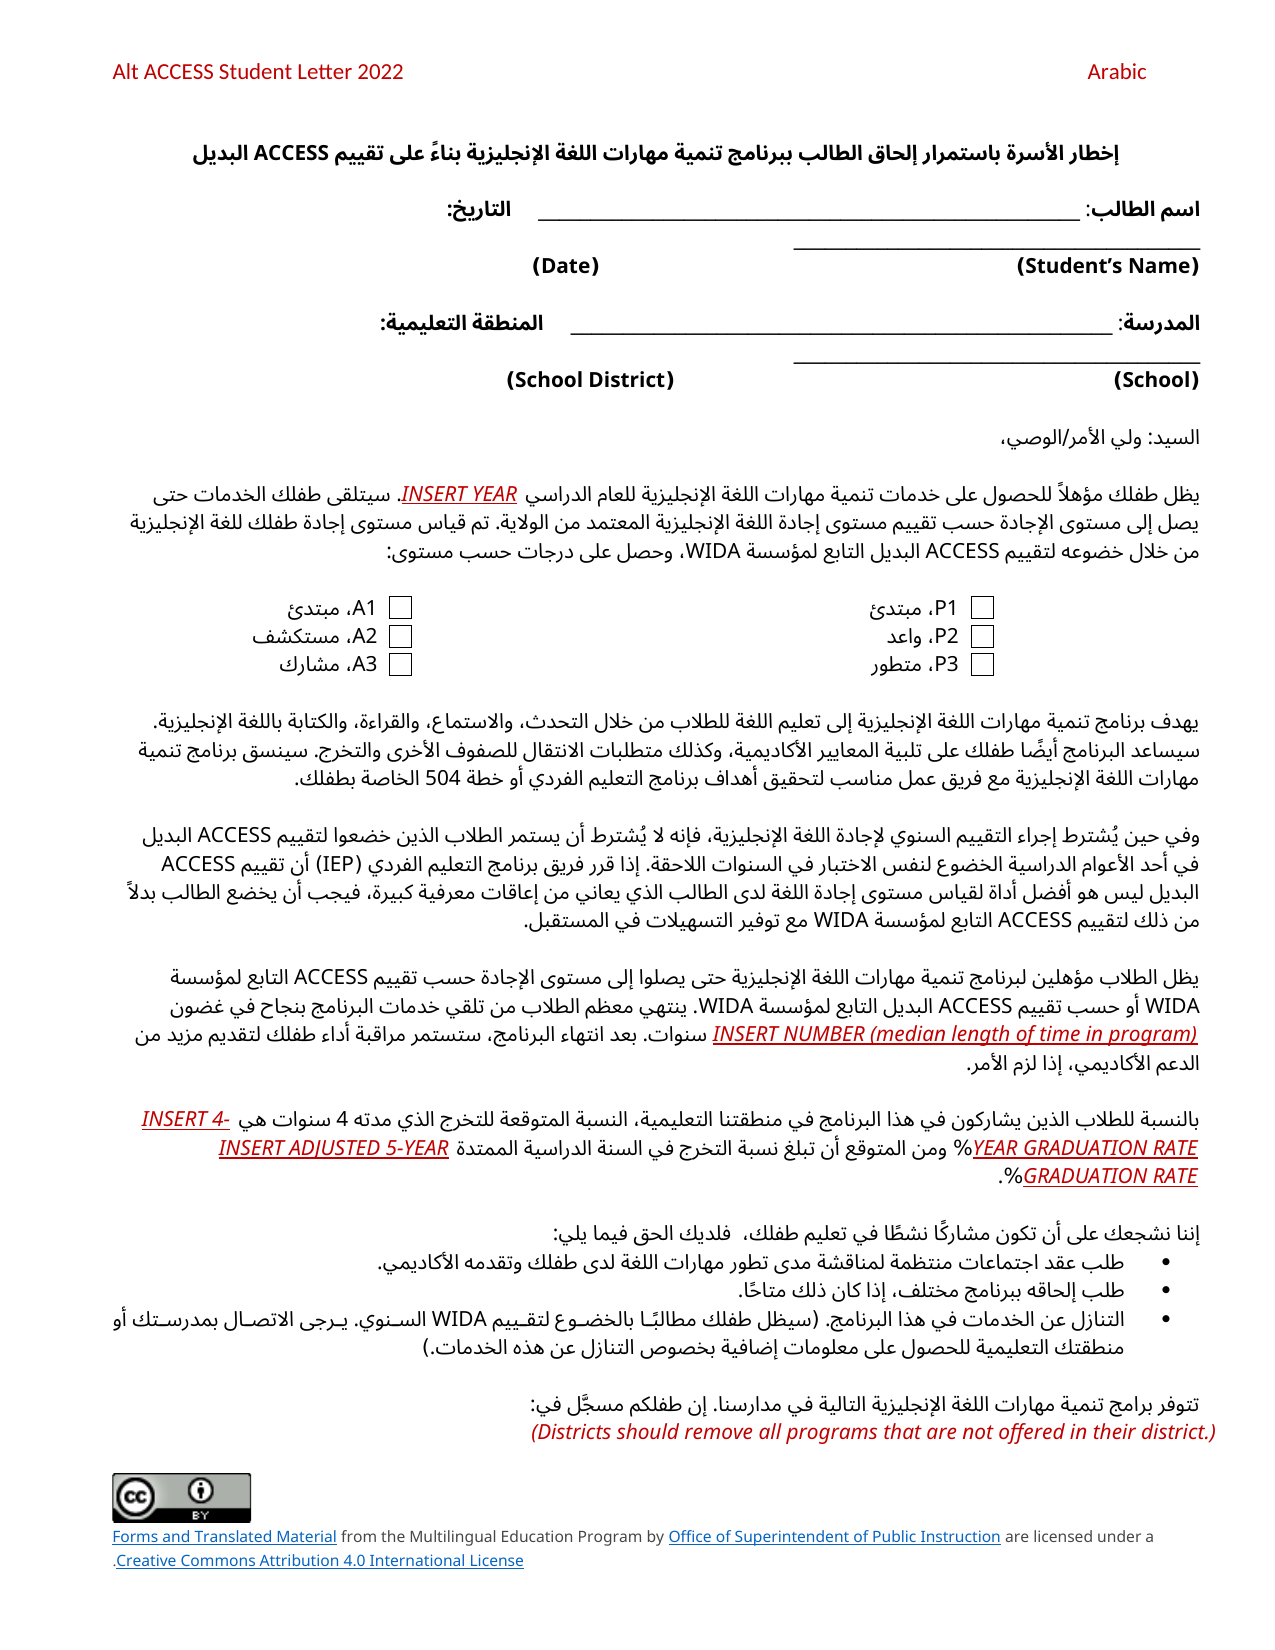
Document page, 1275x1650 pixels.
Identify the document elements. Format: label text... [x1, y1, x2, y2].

list طلب عقد اجتماعات منتظمة لمناقشة مدى تطور مهارات اللغة لدى طفلك وتقدمه الأكاديمي. [112, 1247, 1162, 1275]
text إخطار الأسرة باستمرار إلحاق الطالب ببرنامج تنمية مهارات اللغة الإنجليزية بناءً على تقييم ACCESS البديل [112, 138, 1200, 194]
picture [112, 1473, 252, 1523]
text اسم الطالب: ____________________________________________________ التاريخ: _______________________________________ [112, 194, 1200, 251]
list طلب إلحاقه ببرنامج مختلف، إذا كان ذلك متاحًا. [112, 1275, 1162, 1304]
text (School) (School District) [112, 365, 1200, 394]
text A2، مستكشف [112, 621, 619, 649]
text إننا نشجعك على أن تكون مشاركًا نشطًا في تعليم طفلك، فلديك الحق فيما يلي: [112, 1218, 1200, 1247]
text المدرسة: ____________________________________________________ المنطقة التعليمية: _______________________________________ [112, 280, 1200, 365]
text بالنسبة للطلاب الذين يشاركون في هذا البرنامج في منطقتنا التعليمية، النسبة المتوقعة للتخرج الذي مدته 4 سنوات هي INSERT 4-YEAR GRADUATION RATE% ومن المتوقع أن تبلغ نسبة التخرج في السنة الدراسية الممتدة INSERT ADJUSTED 5-YEAR GRADUATION RATE%. [112, 1104, 1200, 1190]
text يظل الطلاب مؤهلين لبرنامج تنمية مهارات اللغة الإنجليزية حتى يصلوا إلى مستوى الإجادة حسب تقييم ACCESS التابع لمؤسسة WIDA أو حسب تقييم ACCESS البديل التابع لمؤسسة WIDA. ينتهي معظم الطلاب من تلقي خدمات البرنامج بنجاح في غضون INSERT NUMBER (median length of time in program) سنوات. بعد انتهاء البرنامج، ستستمر مراقبة أداء طفلك لتقديم مزيد من الدعم الأكاديمي، إذا لزم الأمر. [112, 962, 1200, 1076]
text (Student’s Name) (Date) [112, 251, 1200, 280]
text P1، مبتدئ [694, 593, 1200, 621]
text P3، متطور [694, 649, 1200, 678]
text تتوفر برامج تنمية مهارات اللغة الإنجليزية التالية في مدارسنا. إن طفلكم مسجَّل في: [94, 1389, 1200, 1417]
text A3، مشارك [112, 649, 619, 678]
text يهدف برنامج تنمية مهارات اللغة الإنجليزية إلى تعليم اللغة للطلاب من خلال التحدث، والاستماع، والقراءة، والكتابة باللغة الإنجليزية. سيساعد البرنامج أيضًا طفلك على تلبية المعايير الأكاديمية، وكذلك متطلبات الانتقال للصفوف الأخرى والتخرج. سينسق برنامج تنمية مهارات اللغة الإنجليزية مع فريق عمل مناسب لتحقيق أهداف برنامج التعليم الفردي أو خطة 504 الخاصة بطفلك. [112, 706, 1200, 792]
text السيد: ولي الأمر/الوصي، [112, 422, 1200, 451]
text وفي حين يُشترط إجراء التقييم السنوي لإجادة اللغة الإنجليزية، فإنه لا يُشترط أن يستمر الطلاب الذين خضعوا لتقييم ACCESS البديل في أحد الأعوام الدراسية الخضوع لنفس الاختبار في السنوات اللاحقة. إذا قرر فريق برنامج التعليم الفردي (IEP) أن تقييم ACCESS البديل ليس هو أفضل أداة لقياس مستوى إجادة اللغة لدى الطالب الذي يعاني من إعاقات معرفية كبيرة، فيجب أن يخضع الطالب بدلاً من ذلك لتقييم ACCESS التابع لمؤسسة WIDA مع توفير التسهيلات في المستقبل. [112, 820, 1200, 934]
text (Districts should remove all programs that are not offered in their district.) [112, 1417, 1219, 1446]
text P2، واعد [694, 621, 1200, 649]
text يظل طفلك مؤهلاً للحصول على خدمات تنمية مهارات اللغة الإنجليزية للعام الدراسي INSERT YEAR. سيتلقى طفلك الخدمات حتى يصل إلى مستوى الإجادة حسب تقييم مستوى إجادة اللغة الإنجليزية المعتمد من الولاية. تم قياس مستوى إجادة طفلك للغة الإنجليزية من خلال خضوعه لتقييم ACCESS البديل التابع لمؤسسة WIDA، وحصل على درجات حسب مستوى: [112, 479, 1200, 564]
list التنازل عن الخدمات في هذا البرنامج. (سيظل طفلك مطالبًا بالخضوع لتقييم WIDA السنوي. يرجى الاتصال بمدرستك أو منطقتك التعليمية للحصول على معلومات إضافية بخصوص التنازل عن هذه الخدمات.) [112, 1304, 1162, 1361]
text A1، مبتدئ [112, 593, 619, 621]
